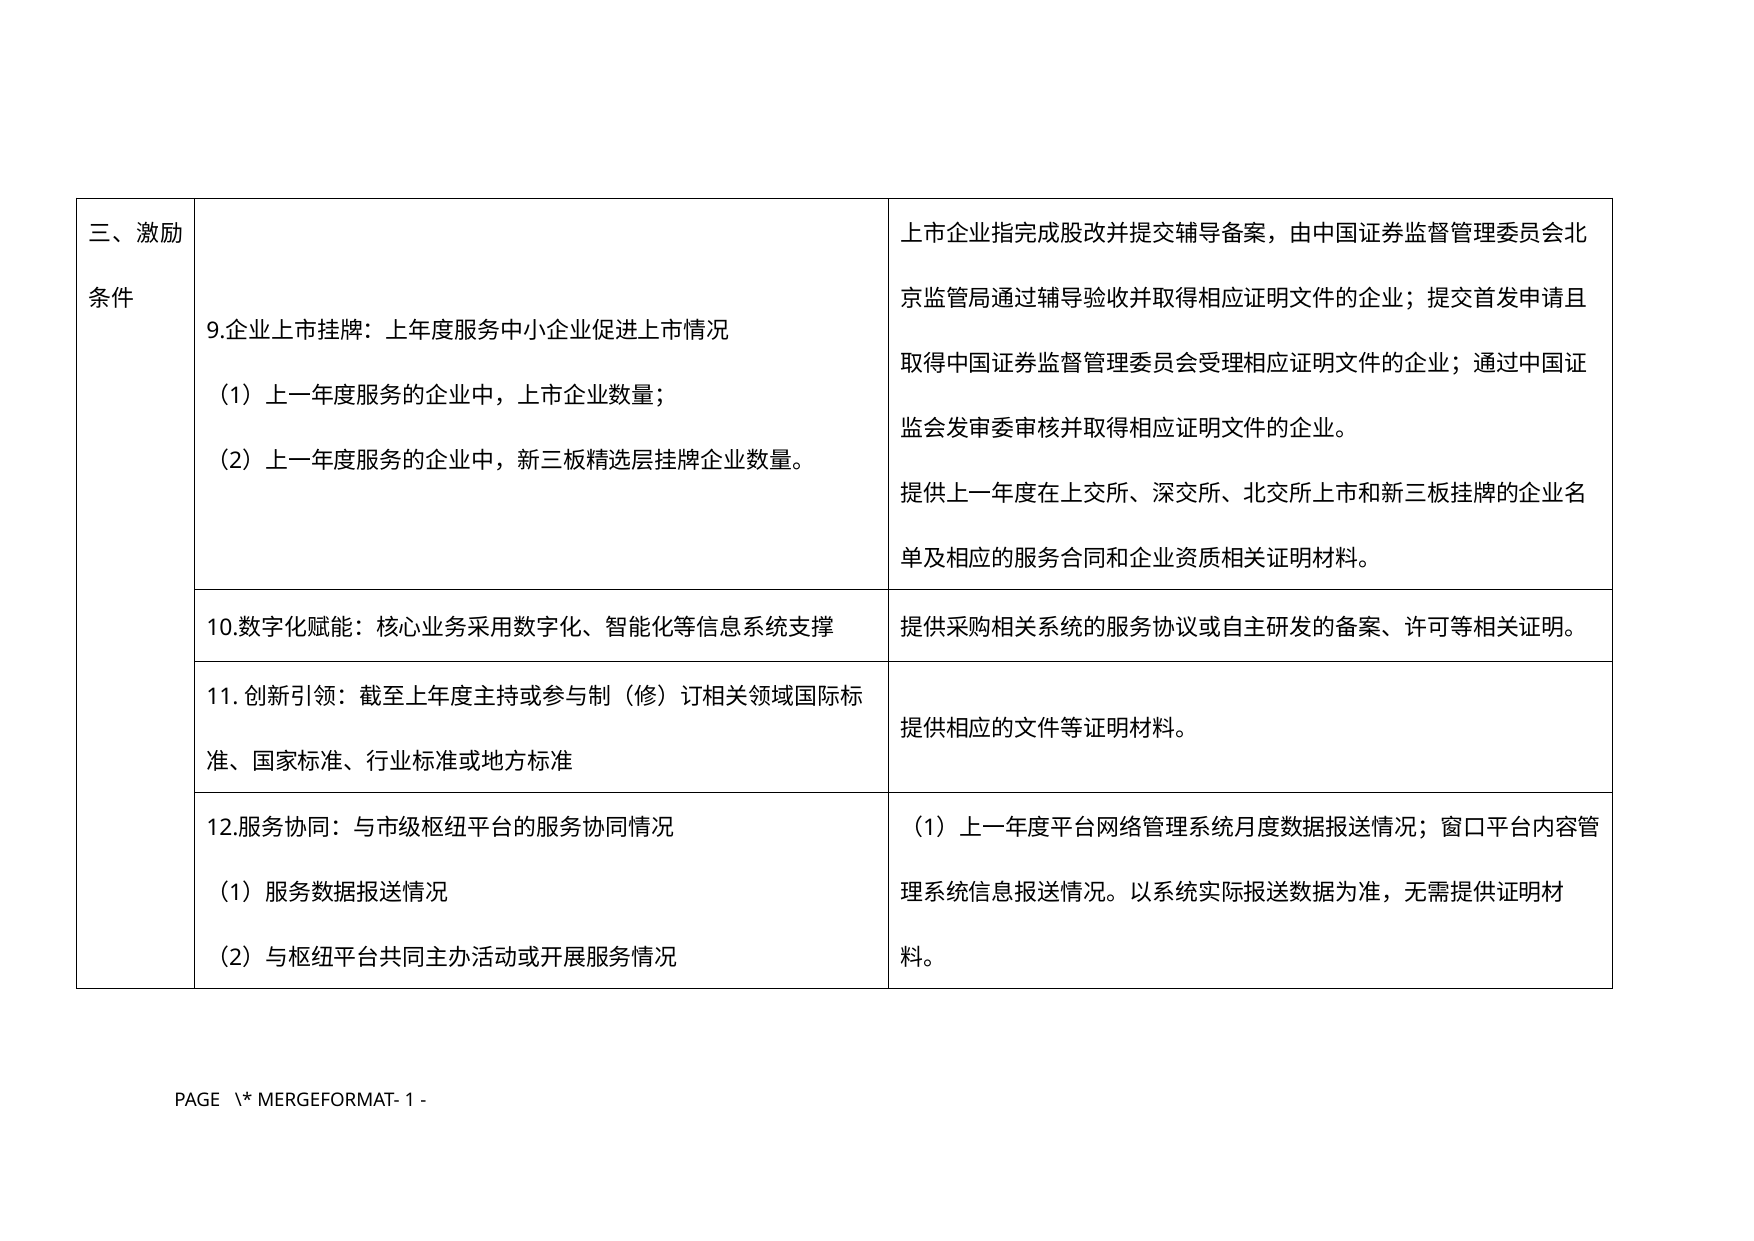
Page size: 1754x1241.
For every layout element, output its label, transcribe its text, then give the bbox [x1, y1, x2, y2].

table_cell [889, 793, 1612, 988]
table_cell 提供相应的文件等证明材料。 [889, 662, 1612, 792]
table_cell 提供采购相关系统的服务协议或自主研发的备案、许可等相关证明。 [889, 590, 1612, 661]
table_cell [195, 793, 888, 988]
table_cell 11. 创新引领：截至上年度主持或参与制（修）订相关领域国际标准、国家标准、行业标准或地方标准 [195, 662, 888, 792]
table_cell 上市企业指完成股改并提交辅导备案，由中国证券监督管理委员会北京监管局通过辅导验收并取得相应证明文件的企业；提交首发申请且取得中国证券监督管理委员会受理相应证明文件的企业；通过中国证监会发审委审核并取得相应证明文件的企业。 提供上一年度在上交所、深交所、北交所上市和新三板挂牌的企业名单及相应的服务合同和企业资质相关证明材料。 [889, 199, 1612, 589]
table_cell 三、激励条件 [77, 199, 194, 988]
table_cell 10.数字化赋能：核心业务采用数字化、智能化等信息系统支撑 [195, 590, 888, 661]
table_cell 9.企业上市挂牌：上年度服务中小企业促进上市情况 （1）上一年度服务的企业中，上市企业数量； （2）上一年度服务的企业中，新三板精选层挂牌企业数量。 [195, 199, 888, 589]
